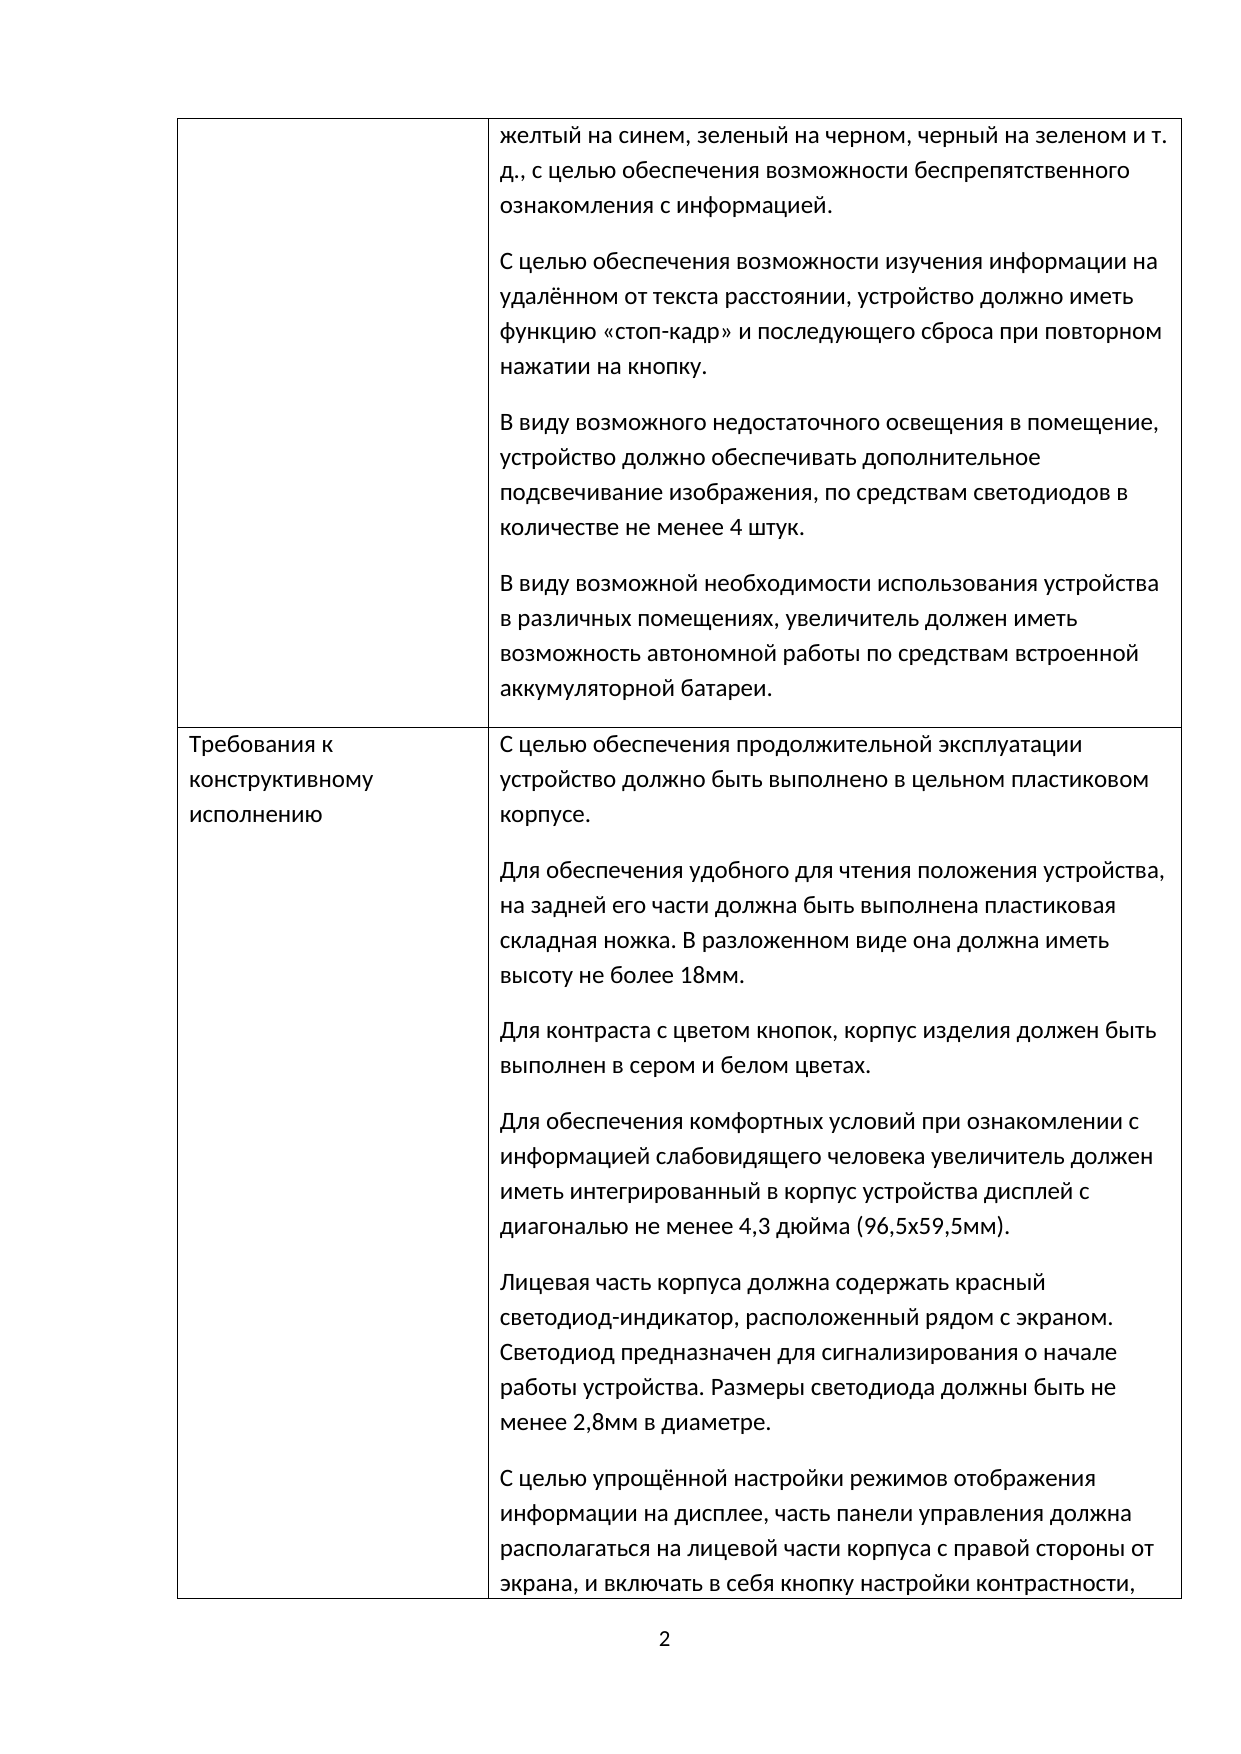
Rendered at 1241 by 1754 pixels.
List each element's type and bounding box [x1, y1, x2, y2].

table_cell [489, 119, 1181, 727]
table_cell [178, 119, 488, 727]
table_cell [489, 728, 1181, 1598]
table_cell [178, 728, 488, 1598]
